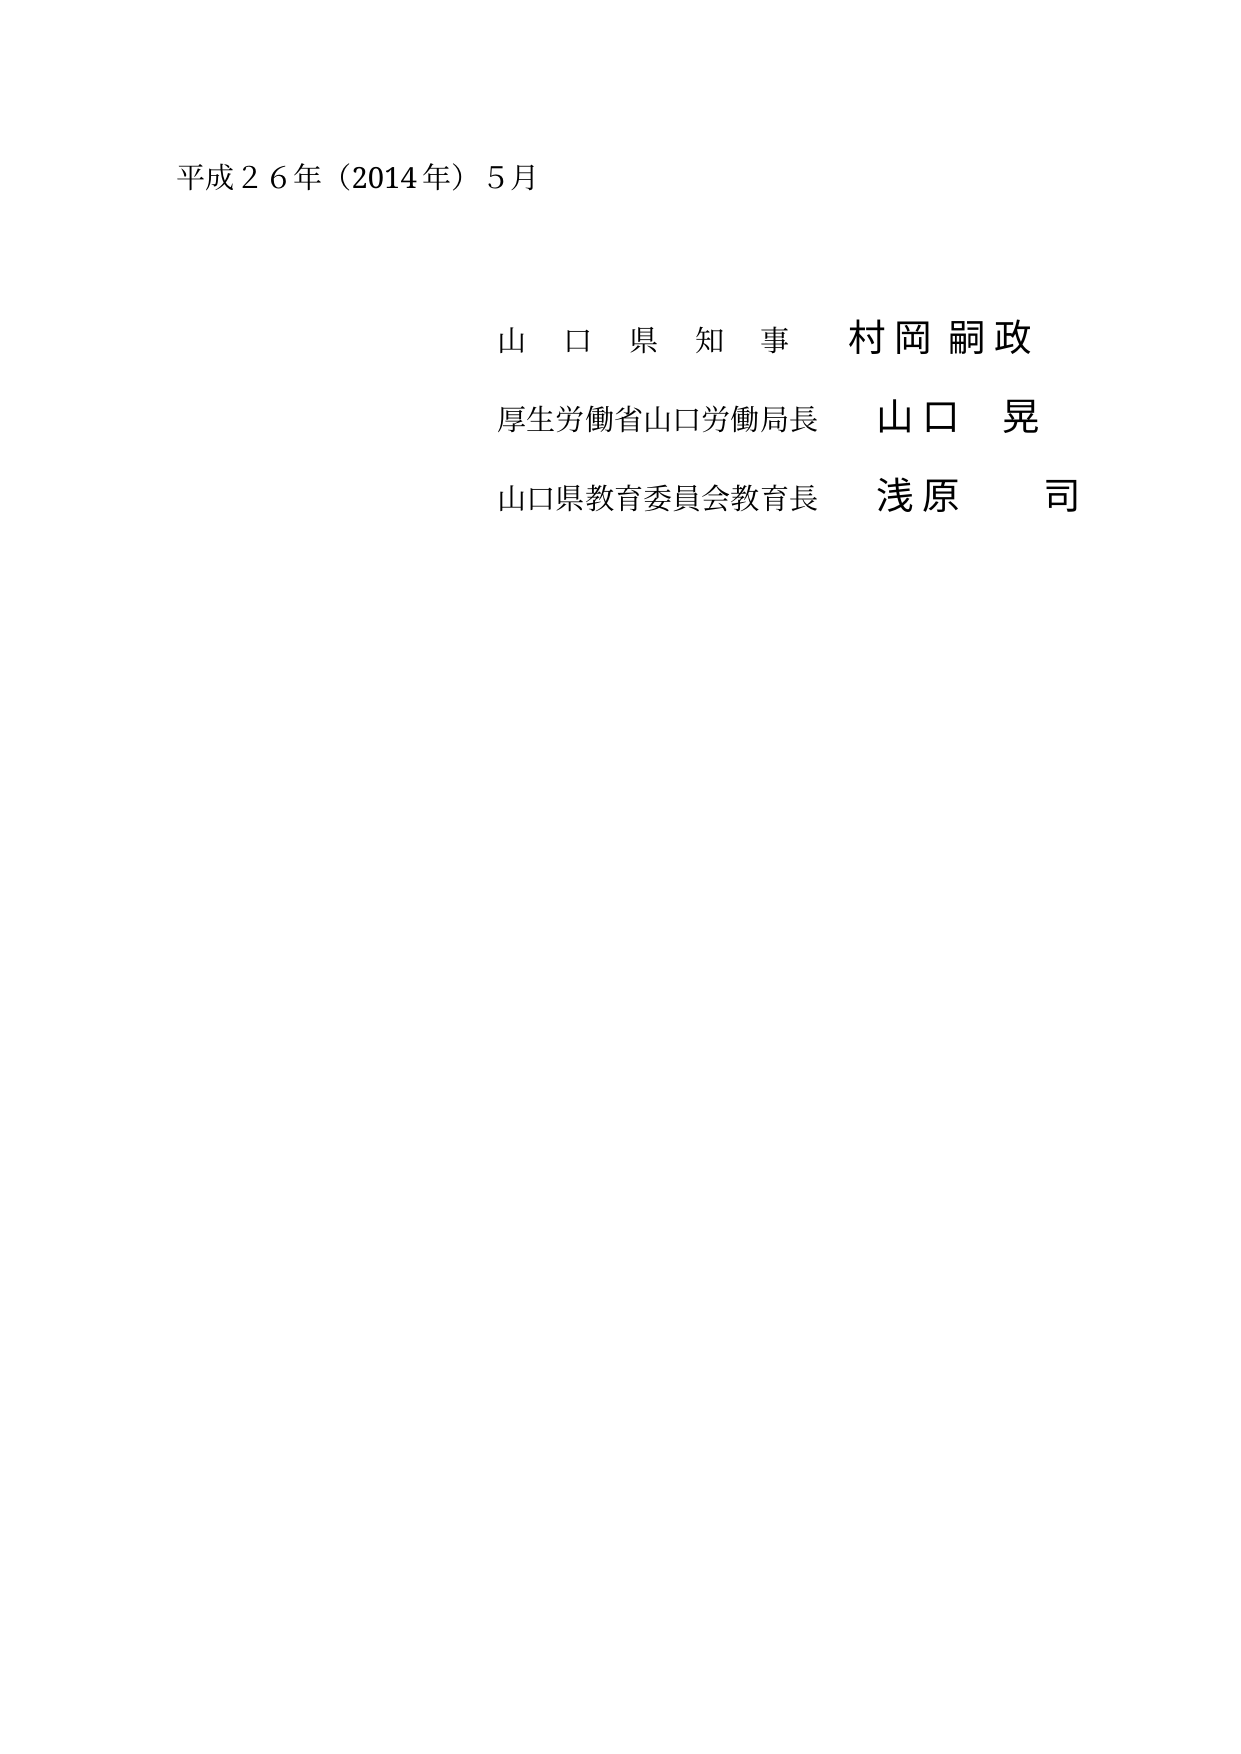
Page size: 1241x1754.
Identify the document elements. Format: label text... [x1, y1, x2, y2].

text 山 口 県 知 事 村 岡 嗣 政 [118, 295, 1152, 374]
text 山口県教育委員会教育長 浅 原 司 [118, 453, 1152, 533]
text 平成２６年（2014年）５月 [118, 137, 1152, 216]
text 厚生労働省山口労働局長 山 口 晃 [118, 374, 1152, 453]
